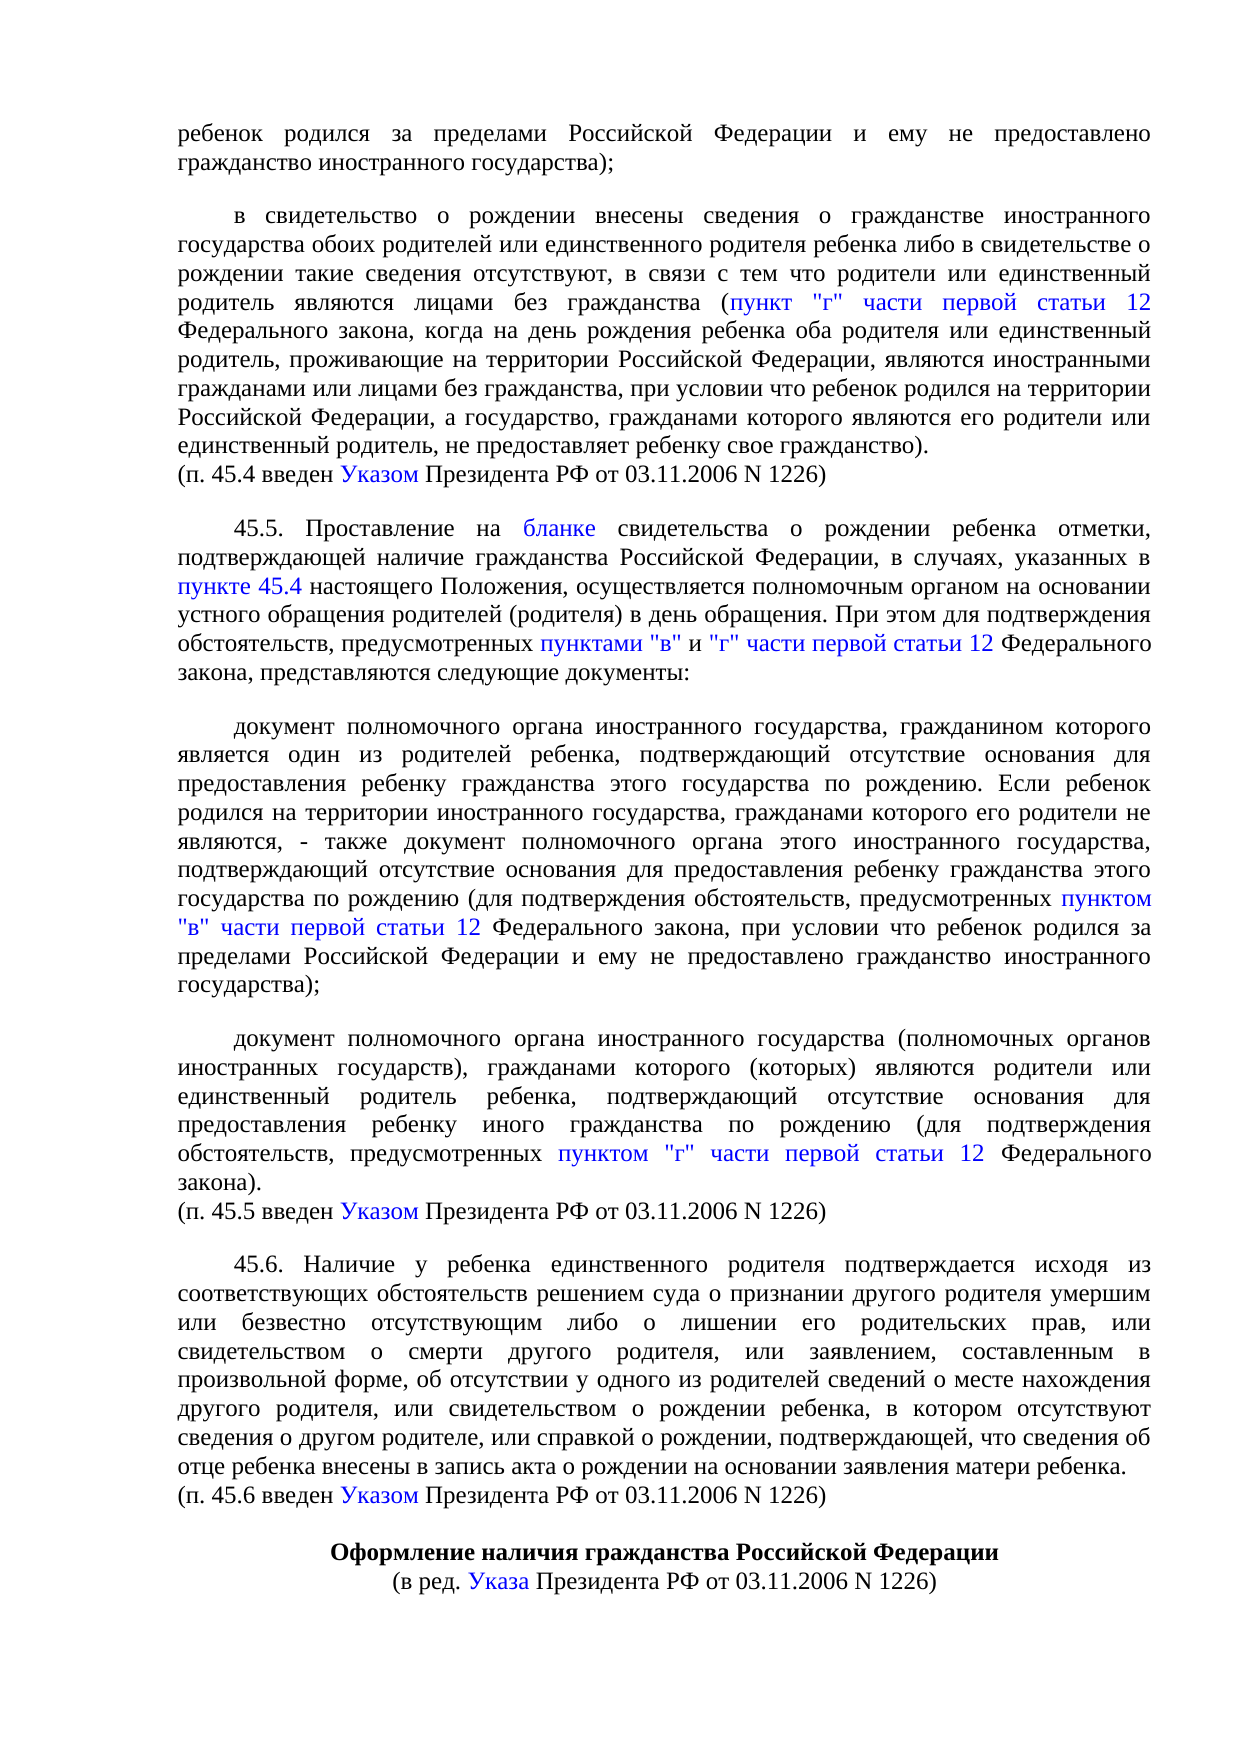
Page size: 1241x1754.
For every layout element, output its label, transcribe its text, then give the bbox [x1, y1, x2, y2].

text (п. 45.5 введен Указом Президента РФ от 03.11.2006 N 1226) [177, 1196, 1152, 1224]
text в свидетельство о рождении внесены сведения о гражданстве иностранного государства обоих родителей или единственного родителя ребенка либо в свидетельстве о рождении такие сведения отсутствуют, в связи с тем что родители или единственный родитель являются лицами без гражданства (пункт "г" части первой статьи 12 Федерального закона, когда на день рождения ребенка оба родителя или единственный родитель, проживающие на территории Российской Федерации, являются иностранными гражданами или лицами без гражданства, при условии что ребенок родился на территории Российской Федерации, а государство, гражданами которого являются его родители или единственный родитель, не предоставляет ребенку свое гражданство). [177, 201, 1152, 459]
text (п. 45.6 введен Указом Президента РФ от 03.11.2006 N 1226) [177, 1480, 1152, 1508]
text (в ред. Указа Президента РФ от 03.11.2006 N 1226) [177, 1566, 1152, 1595]
text 45.5. Проставление на бланке свидетельства о рождении ребенка отметки, подтверждающей наличие гражданства Российской Федерации, в случаях, указанных в пункте 45.4 настоящего Положения, осуществляется полномочным органом на основании устного обращения родителей (родителя) в день обращения. При этом для подтверждения обстоятельств, предусмотренных пунктами "в" и "г" части первой статьи 12 Федерального закона, представляются следующие документы: [177, 513, 1152, 686]
text 45.6. Наличие у ребенка единственного родителя подтверждается исходя из соответствующих обстоятельств решением суда о признании другого родителя умершим или безвестно отсутствующим либо о лишении его родительских прав, или свидетельством о смерти другого родителя, или заявлением, составленным в произвольной форме, об отсутствии у одного из родителей сведений о месте нахождения другого родителя, или свидетельством о рождении ребенка, в котором отсутствуют сведения о другом родителе, или справкой о рождении, подтверждающей, что сведения об отце ребенка внесены в запись акта о рождении на основании заявления матери ребенка. [177, 1249, 1152, 1479]
text документ полномочного органа иностранного государства (полномочных органов иностранных государств), гражданами которого (которых) являются родители или единственный родитель ребенка, подтверждающий отсутствие основания для предоставления ребенку иного гражданства по рождению (для подтверждения обстоятельств, предусмотренных пунктом "г" части первой статьи 12 Федерального закона). [177, 1023, 1152, 1196]
text документ полномочного органа иностранного государства, гражданином которого является один из родителей ребенка, подтверждающий отсутствие основания для предоставления ребенку гражданства этого государства по рождению. Если ребенок родился на территории иностранного государства, гражданами которого его родители не являются, - также документ полномочного органа этого иностранного государства, подтверждающий отсутствие основания для предоставления ребенку гражданства этого государства по рождению (для подтверждения обстоятельств, предусмотренных пунктом "в" части первой статьи 12 Федерального закона, при условии что ребенок родился за пределами Российской Федерации и ему не предоставлено гражданство иностранного государства); [177, 711, 1152, 998]
text (п. 45.4 введен Указом Президента РФ от 03.11.2006 N 1226) [177, 459, 1152, 488]
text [177, 118, 1152, 176]
text Оформление наличия гражданства Российской Федерации [177, 1537, 1152, 1566]
